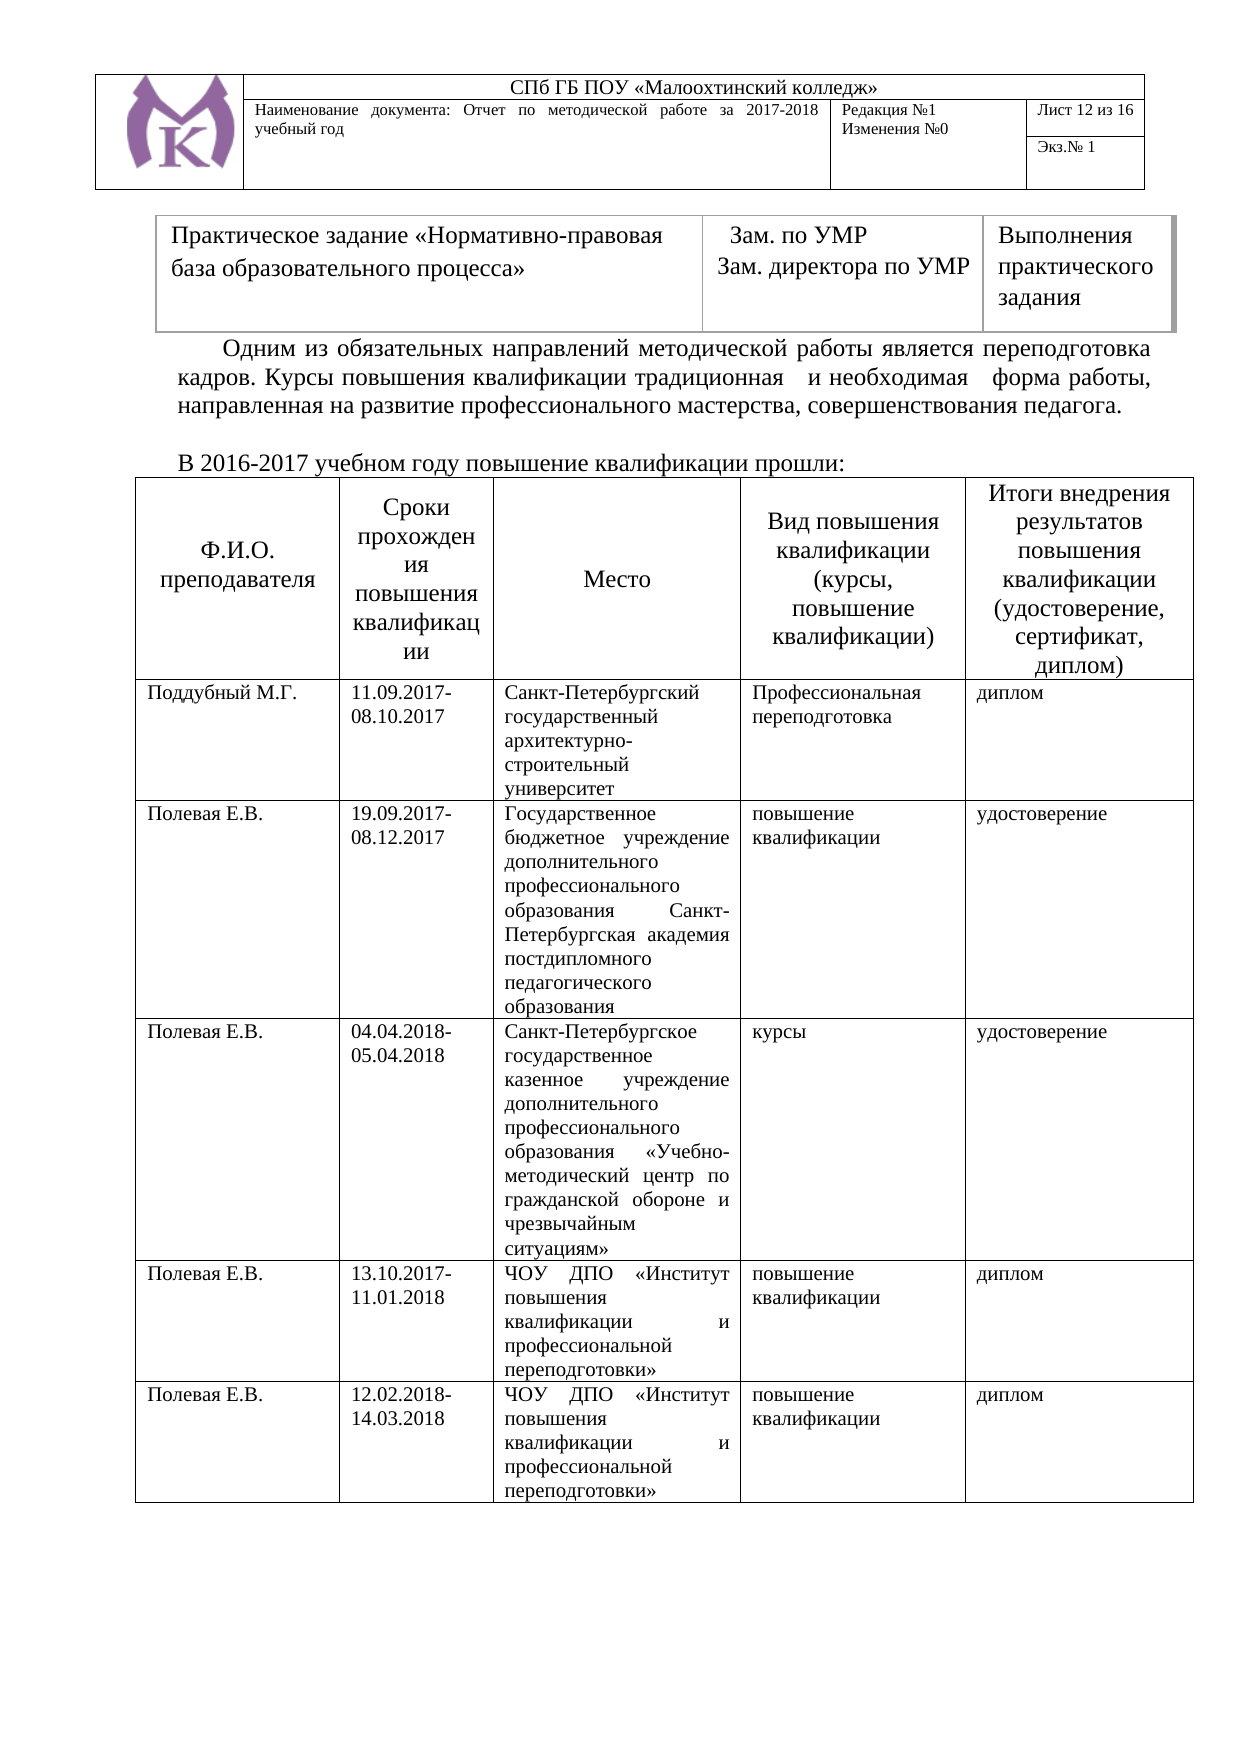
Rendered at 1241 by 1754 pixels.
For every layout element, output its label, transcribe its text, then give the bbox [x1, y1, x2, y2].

table_header Итоги внедрения результатов повышения квалификации (удостоверение, сертификат, диплом) [966, 478, 1193, 679]
table_cell 13.10.2017-11.01.2018 [340, 1261, 493, 1381]
table_cell Санкт-Петербургский государственный архитектурно-строительный университет [494, 680, 740, 800]
table_cell Профессиональная переподготовка [741, 680, 965, 800]
table_cell Практическое задание «Нормативно-правовая база образовательного процесса» [157, 216, 702, 331]
table_cell повышение квалификации [741, 1382, 965, 1502]
table_cell Полевая Е.В. [136, 1382, 339, 1502]
table_cell Зам. по УМР Зам. директора по УМР [703, 216, 982, 331]
table_cell Государственное бюджетное учреждение дополнительного профессионального образования Санкт-Петербургская академия постдипломного педагогического образования [494, 801, 740, 1018]
text Одним из обязательных направлений методической работы является переподготовка кадров. Курсы повышения квалификации традиционная и необходимая форма работы, направленная на развитие профессионального мастерства, совершенствования педагога. [177, 333, 1152, 419]
table_cell ЧОУ ДПО «Институт повышения квалификации и профессиональной переподготовки» [494, 1261, 740, 1381]
table_cell 04.04.2018-05.04.2018 [340, 1019, 493, 1259]
table_cell Поддубный М.Г. [136, 680, 339, 800]
table_cell 19.09.2017-08.12.2017 [340, 801, 493, 1018]
text В 2016-2017 учебном году повышение квалификации прошли: [177, 448, 1152, 477]
table_header Место [494, 478, 740, 679]
table_cell удостоверение [966, 1019, 1193, 1259]
table_cell Полевая Е.В. [136, 1019, 339, 1259]
table_cell повышение квалификации [741, 801, 965, 1018]
table_cell повышение квалификации [741, 1261, 965, 1381]
table_cell Санкт-Петербургское государственное казенное учреждение дополнительного профессионального образования «Учебно-методический центр по гражданской обороне и чрезвычайным ситуациям» [494, 1019, 740, 1259]
table_cell диплом [966, 680, 1193, 800]
table_cell диплом [966, 1261, 1193, 1381]
table_cell 11.09.2017-08.10.2017 [340, 680, 493, 800]
table_cell Выполнения практического задания [984, 216, 1171, 331]
picture [127, 75, 237, 171]
table_cell удостоверение [966, 801, 1193, 1018]
table_cell диплом [966, 1382, 1193, 1502]
table_cell ЧОУ ДПО «Институт повышения квалификации и профессиональной переподготовки» [494, 1382, 740, 1502]
table_header Вид повышения квалификации (курсы, повышение квалификации) [741, 478, 965, 679]
table_cell Полевая Е.В. [136, 801, 339, 1018]
table_header Ф.И.О. преподавателя [136, 478, 339, 679]
table_cell курсы [741, 1019, 965, 1259]
table_header Сроки прохождения повышения квалификации [340, 478, 493, 679]
table_cell 12.02.2018-14.03.2018 [340, 1382, 493, 1502]
table_cell Полевая Е.В. [136, 1261, 339, 1381]
